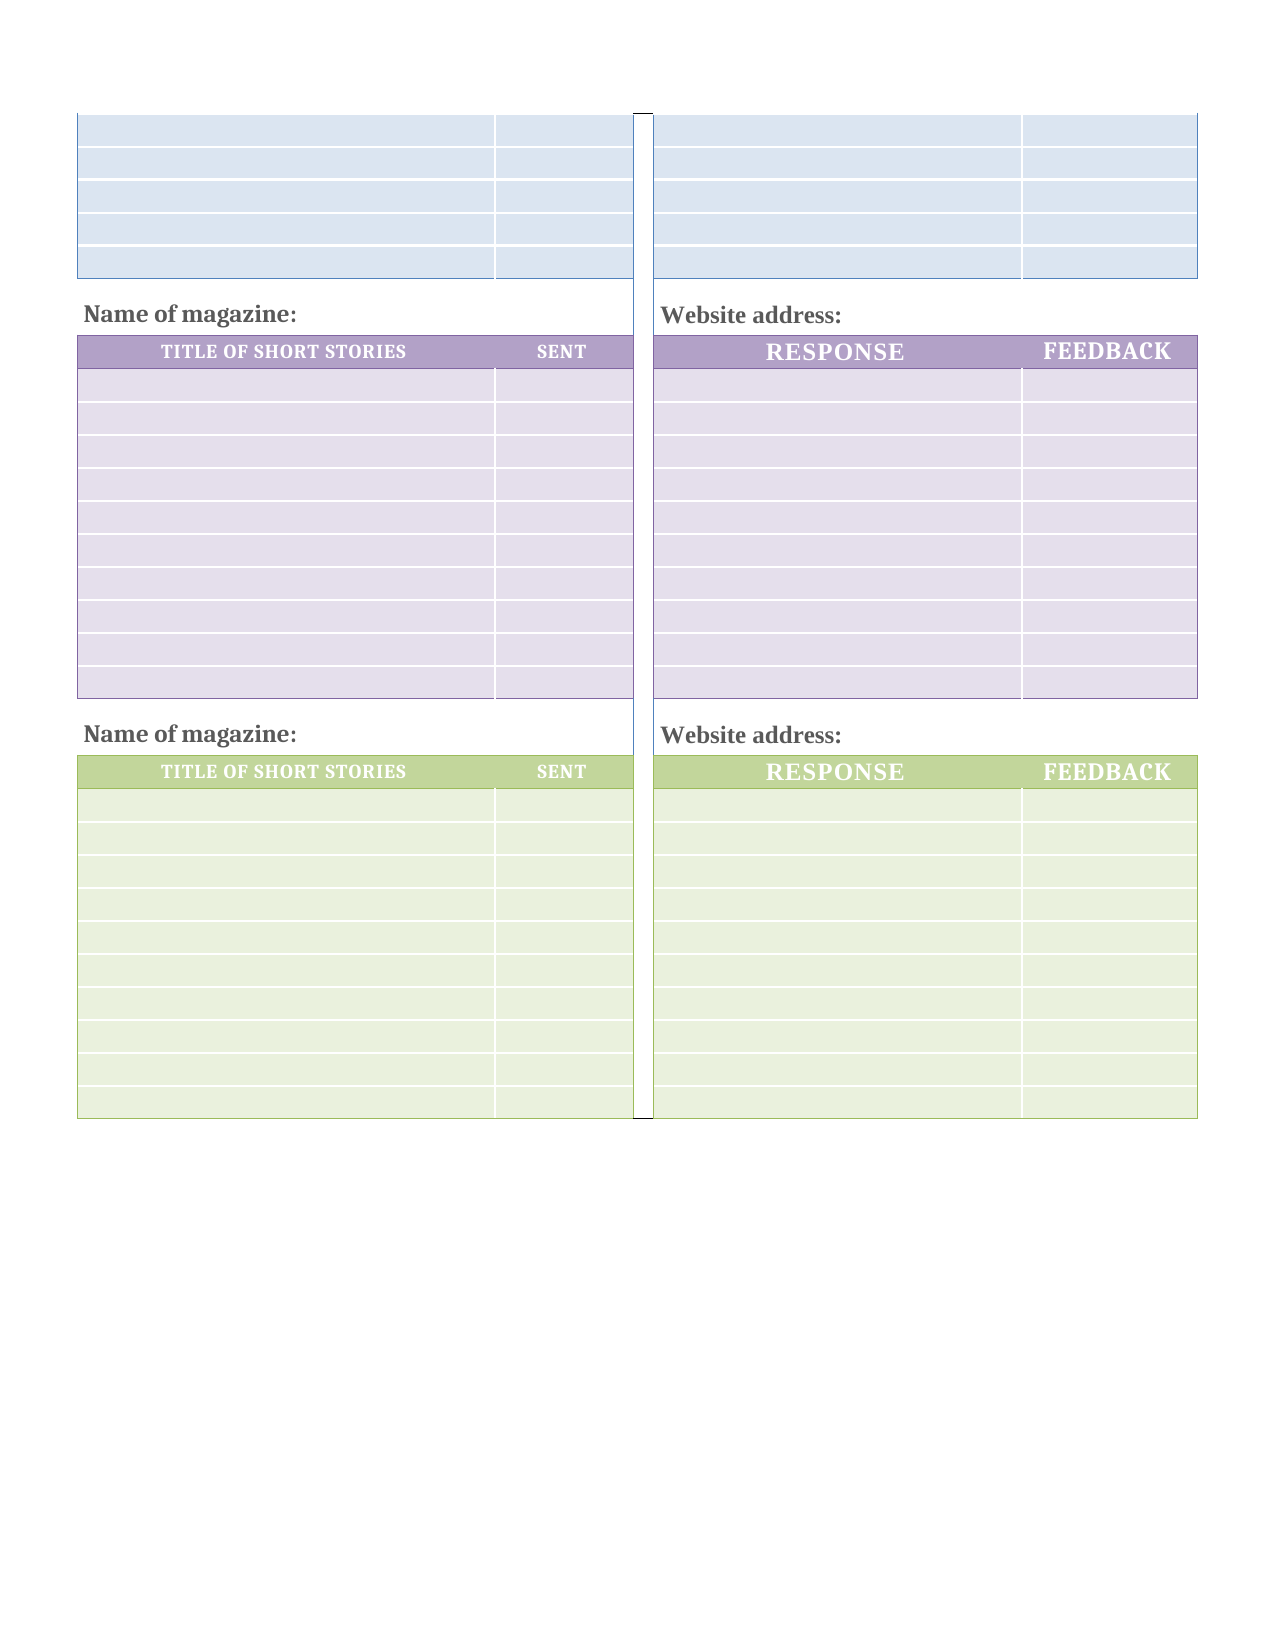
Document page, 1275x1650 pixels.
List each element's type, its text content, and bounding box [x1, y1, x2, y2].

table_cell [654, 568, 1021, 599]
table_cell [654, 789, 1021, 821]
table_cell [654, 535, 1021, 566]
table_cell [78, 1054, 494, 1085]
table_cell [78, 601, 494, 632]
table_cell [496, 502, 633, 533]
table_cell [654, 436, 1021, 467]
table_cell [654, 889, 1021, 920]
table_cell Feedback [1022, 756, 1197, 788]
table_cell [1023, 369, 1197, 401]
table_cell [78, 634, 494, 665]
table_cell [78, 667, 494, 698]
table_cell [496, 922, 633, 953]
table_cell [496, 568, 633, 599]
table_cell [496, 955, 633, 986]
table_cell [496, 856, 633, 887]
table_cell [654, 634, 1021, 665]
table_cell [496, 403, 633, 434]
table_cell [496, 148, 633, 178]
table_cell [1023, 955, 1197, 986]
table_cell [654, 247, 1021, 278]
table_cell [1023, 1021, 1197, 1052]
table_cell Response [654, 336, 1022, 368]
table_cell [78, 535, 494, 566]
table_cell [654, 1054, 1021, 1085]
table_cell Title of short stories [78, 336, 495, 368]
table_cell [78, 789, 494, 821]
table_cell [654, 856, 1021, 887]
table_cell [78, 922, 494, 953]
table_cell [654, 115, 1021, 146]
table_cell [654, 955, 1021, 986]
table_cell [496, 535, 633, 566]
table_cell [78, 436, 494, 467]
table_cell [496, 988, 633, 1019]
table_cell [654, 823, 1021, 854]
table_cell [78, 214, 494, 244]
table_cell [1023, 856, 1197, 887]
table_cell [496, 181, 633, 212]
table_cell [496, 469, 633, 500]
table_cell [1023, 1087, 1197, 1118]
table_cell [496, 436, 633, 467]
table_cell [654, 1021, 1021, 1052]
table_cell [1023, 436, 1197, 467]
table_cell [496, 889, 633, 920]
table_cell [654, 667, 1021, 698]
table_cell Website address: [654, 699, 1198, 755]
table_cell [78, 181, 494, 212]
table_cell [654, 214, 1021, 244]
table_cell [1023, 502, 1197, 533]
table_cell [496, 634, 633, 665]
table_cell [496, 247, 633, 278]
table_cell [78, 247, 494, 278]
table_cell [654, 148, 1021, 178]
table_cell [1023, 568, 1197, 599]
table_cell Sent [495, 756, 633, 788]
table_cell [78, 1087, 494, 1118]
table_cell Feedback [1022, 336, 1197, 368]
table_cell [1023, 214, 1197, 244]
table_cell [1023, 403, 1197, 434]
table_cell Name of magazine: [77, 279, 633, 334]
table_cell [654, 181, 1021, 212]
table_cell [654, 403, 1021, 434]
table_cell Title of short stories [78, 756, 495, 788]
table_cell [1023, 148, 1197, 178]
table_cell [654, 922, 1021, 953]
table_cell [78, 469, 494, 500]
table_cell [496, 1087, 633, 1118]
table_cell [1023, 922, 1197, 953]
table_cell [496, 369, 633, 401]
table_cell [78, 889, 494, 920]
table_cell [496, 667, 633, 698]
table_cell [1023, 535, 1197, 566]
table_cell [496, 789, 633, 821]
table_cell [78, 568, 494, 599]
table_cell [1023, 1054, 1197, 1085]
table_cell [496, 601, 633, 632]
table_cell [496, 115, 633, 146]
table_cell [78, 988, 494, 1019]
table_cell [78, 403, 494, 434]
table_cell [654, 469, 1021, 500]
table_cell [654, 601, 1021, 632]
table_cell [654, 1087, 1021, 1118]
table_cell Response [654, 756, 1022, 788]
table_cell [1023, 601, 1197, 632]
table_cell [654, 369, 1021, 401]
table_cell Website address: [654, 279, 1198, 334]
table_cell [1023, 789, 1197, 821]
table_cell [496, 1054, 633, 1085]
table_cell [1023, 889, 1197, 920]
table_cell [78, 148, 494, 178]
table_cell [78, 955, 494, 986]
table_cell [496, 823, 633, 854]
table_cell [78, 856, 494, 887]
table_cell [1023, 469, 1197, 500]
table_cell [654, 988, 1021, 1019]
table_cell [1023, 667, 1197, 698]
table_cell [78, 369, 494, 401]
table_cell [78, 823, 494, 854]
table_cell [1023, 115, 1197, 146]
table_cell [1023, 247, 1197, 278]
table_cell [78, 502, 494, 533]
table_cell [496, 1021, 633, 1052]
table_cell Name of magazine: [77, 699, 633, 755]
table_cell [78, 1021, 494, 1052]
table_cell [496, 214, 633, 244]
table_cell [1023, 823, 1197, 854]
table_cell [1023, 988, 1197, 1019]
table_cell [78, 115, 494, 146]
table_cell Sent [495, 336, 633, 368]
table_cell [1023, 181, 1197, 212]
table_cell [1023, 634, 1197, 665]
table_cell [654, 502, 1021, 533]
